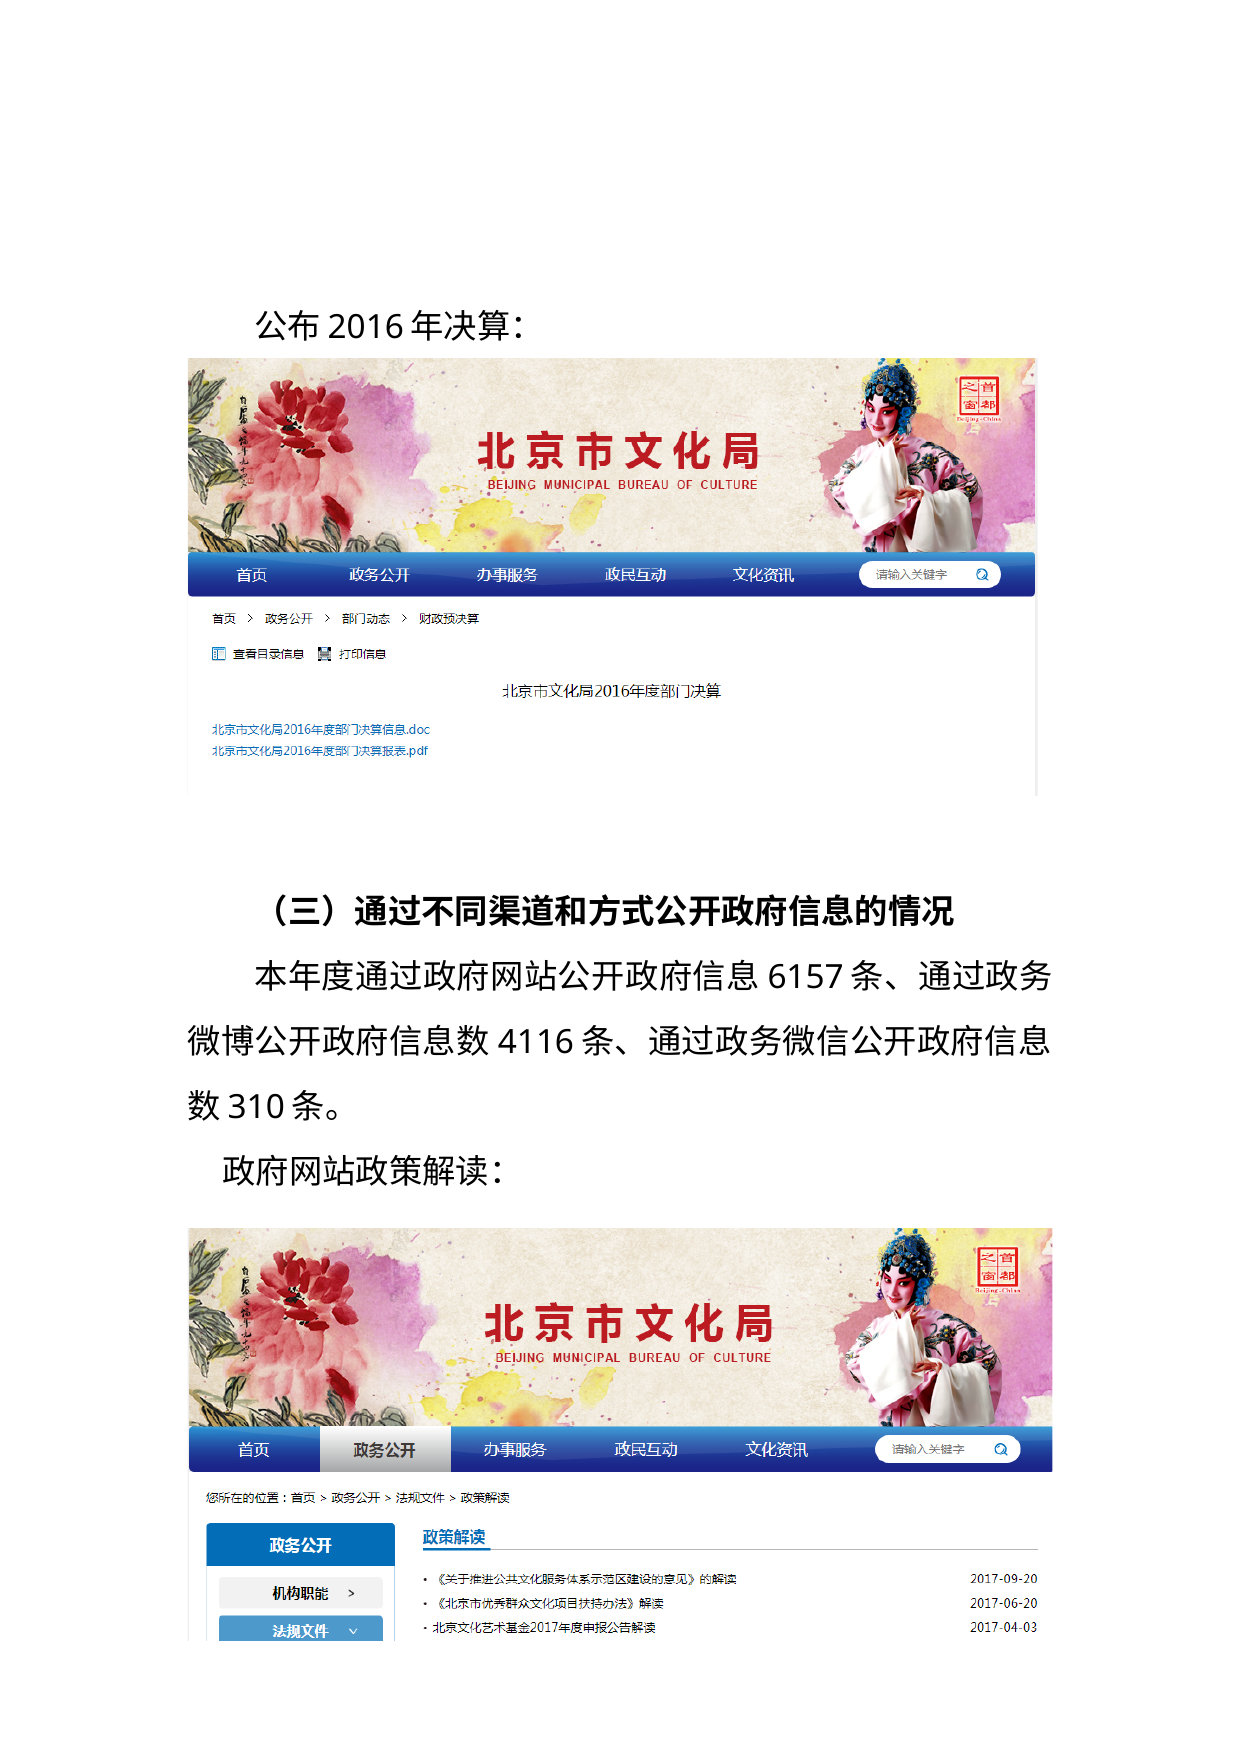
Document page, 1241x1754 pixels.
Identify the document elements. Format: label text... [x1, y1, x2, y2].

picture [187, 1228, 1053, 1641]
text （三）通过不同渠道和方式公开政府信息的情况 [187, 877, 1053, 942]
text 公布2016年决算： [187, 292, 1053, 357]
text 本年度通过政府网站公开政府信息6157条、通过政务微博公开政府信息数4116条、通过政务微信公开政府信息数310条。 政府网站政策解读： [187, 942, 1053, 1202]
picture [187, 358, 1038, 796]
